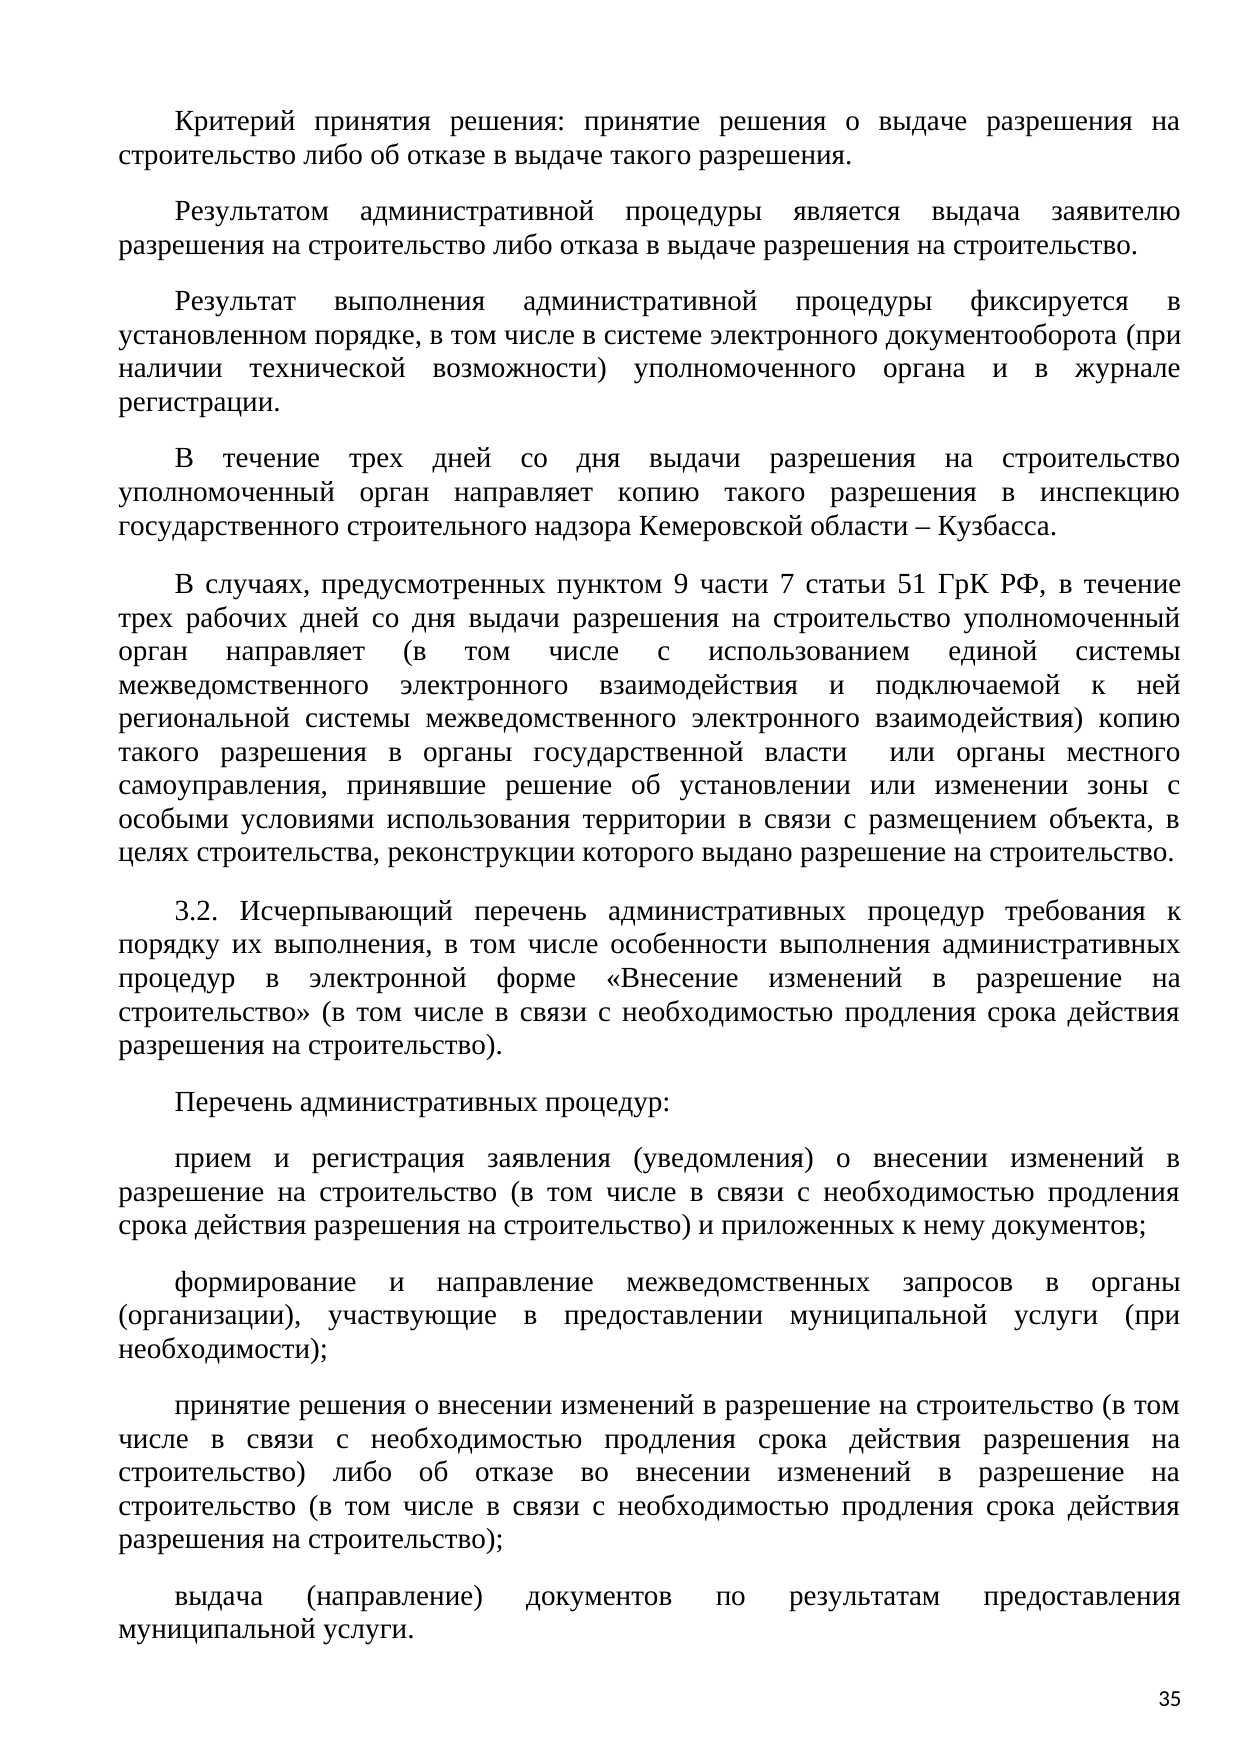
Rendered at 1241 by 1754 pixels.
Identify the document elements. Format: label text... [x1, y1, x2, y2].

text выдача (направление) документов по результатам предоставления муниципальной услуги. [118, 1578, 1181, 1645]
text прием и регистрация заявления (уведомления) о внесении изменений в разрешение на строительство (в том числе в связи с необходимостью продления срока действия разрешения на строительство) и приложенных к нему документов; [118, 1140, 1181, 1241]
text В случаях, предусмотренных пунктом 9 части 7 статьи 51 ГрК РФ, в течение трех рабочих дней со дня выдачи разрешения на строительство уполномоченный орган направляет (в том числе с использованием единой системы межведомственного электронного взаимодействия и подключаемой к ней региональной системы межведомственного электронного взаимодействия) копию такого разрешения в органы государственной власти или органы местного самоуправления, принявшие решение об установлении или изменении зоны с особыми условиями использования территории в связи с размещением объекта, в целях строительства, реконструкции которого выдано разрешение на строительство. [118, 566, 1181, 868]
text 3.2. Исчерпывающий перечень административных процедур требования к порядку их выполнения, в том числе особенности выполнения административных процедур в электронной форме «Внесение изменений в разрешение на строительство» (в том числе в связи с необходимостью продления срока действия разрешения на строительство). [118, 893, 1181, 1061]
text принятие решения о внесении изменений в разрешение на строительство (в том числе в связи с необходимостью продления срока действия разрешения на строительство) либо об отказе во внесении изменений в разрешение на строительство (в том числе в связи с необходимостью продления срока действия разрешения на строительство); [118, 1387, 1181, 1555]
text Перечень административных процедур: [118, 1084, 1181, 1117]
text Результат выполнения административной процедуры фиксируется в установленном порядке, в том числе в системе электронного документооборота (при наличии технической возможности) уполномоченного органа и в журнале регистрации. [118, 283, 1181, 418]
text В течение трех дней со дня выдачи разрешения на строительство уполномоченный орган направляет копию такого разрешения в инспекцию государственного строительного надзора Кемеровской области – Кузбасса. [118, 441, 1181, 541]
text Критерий принятия решения: принятие решения о выдаче разрешения на строительство либо об отказе в выдаче такого разрешения. [118, 103, 1181, 171]
text Результатом административной процедуры является выдача заявителю разрешения на строительство либо отказа в выдаче разрешения на строительство. [118, 193, 1181, 261]
text формирование и направление межведомственных запросов в органы (организации), участвующие в предоставлении муниципальной услуги (при необходимости); [118, 1264, 1181, 1364]
